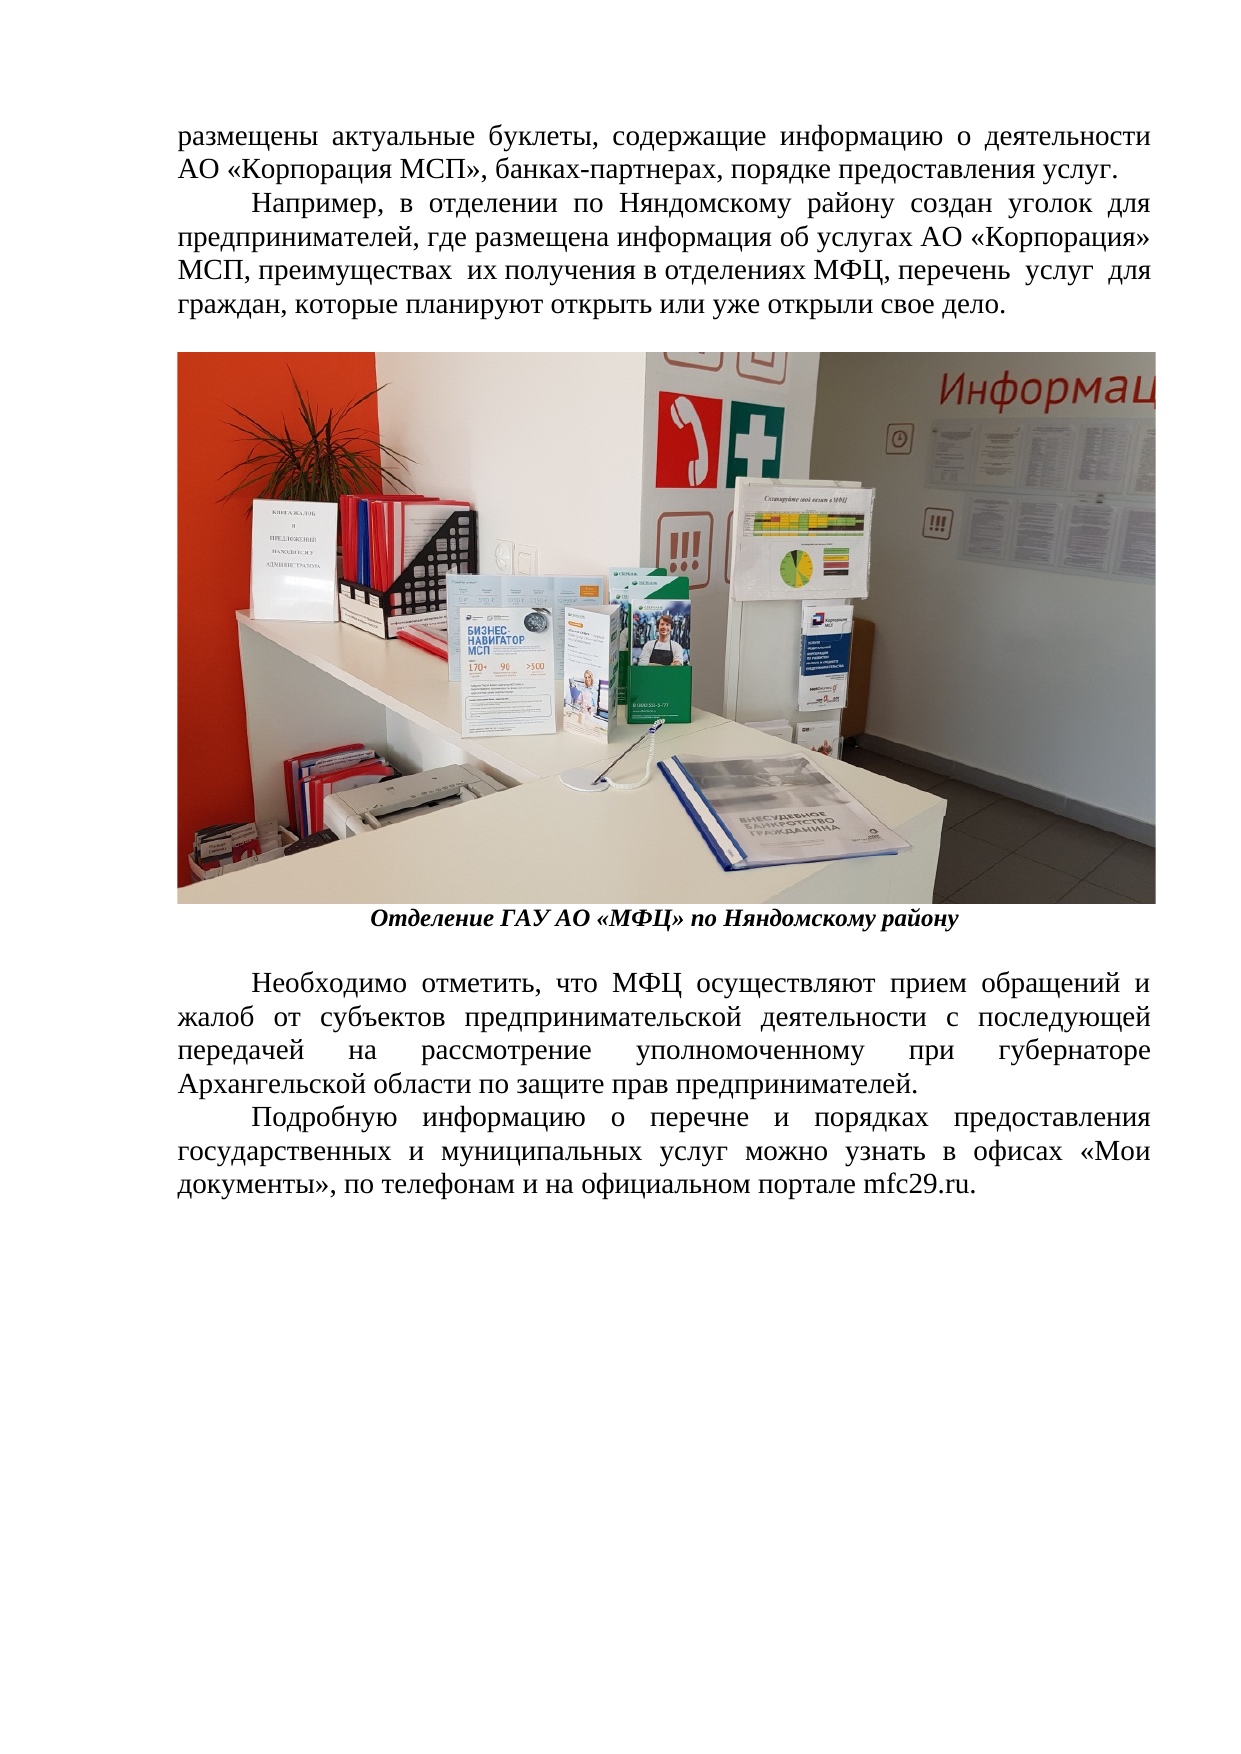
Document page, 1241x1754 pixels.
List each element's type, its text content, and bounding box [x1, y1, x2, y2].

text Необходимо отметить, что МФЦ осуществляют прием обращений и жалоб от субъектов предпринимательской деятельности с последующей передачей на рассмотрение уполномоченному при губернаторе Архангельской области по защите прав предпринимателей. [177, 965, 1152, 1099]
text Подробную информацию о перечне и порядках предоставления государственных и муниципальных услуг можно узнать в офисах «Мои документы», по телефонам и на официальном портале mfc29.ru. [177, 1099, 1152, 1200]
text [177, 118, 1152, 185]
text Например, в отделении по Няндомскому району создан уголок для предпринимателей, где размещена информация об услугах АО «Корпорация» МСП, преимуществах их получения в отделениях МФЦ, перечень услуг для граждан, которые планируют открыть или уже открыли свое дело. [177, 185, 1152, 319]
text Отделение ГАУ АО «МФЦ» по Няндомскому району [177, 904, 1152, 932]
picture [177, 352, 1156, 904]
